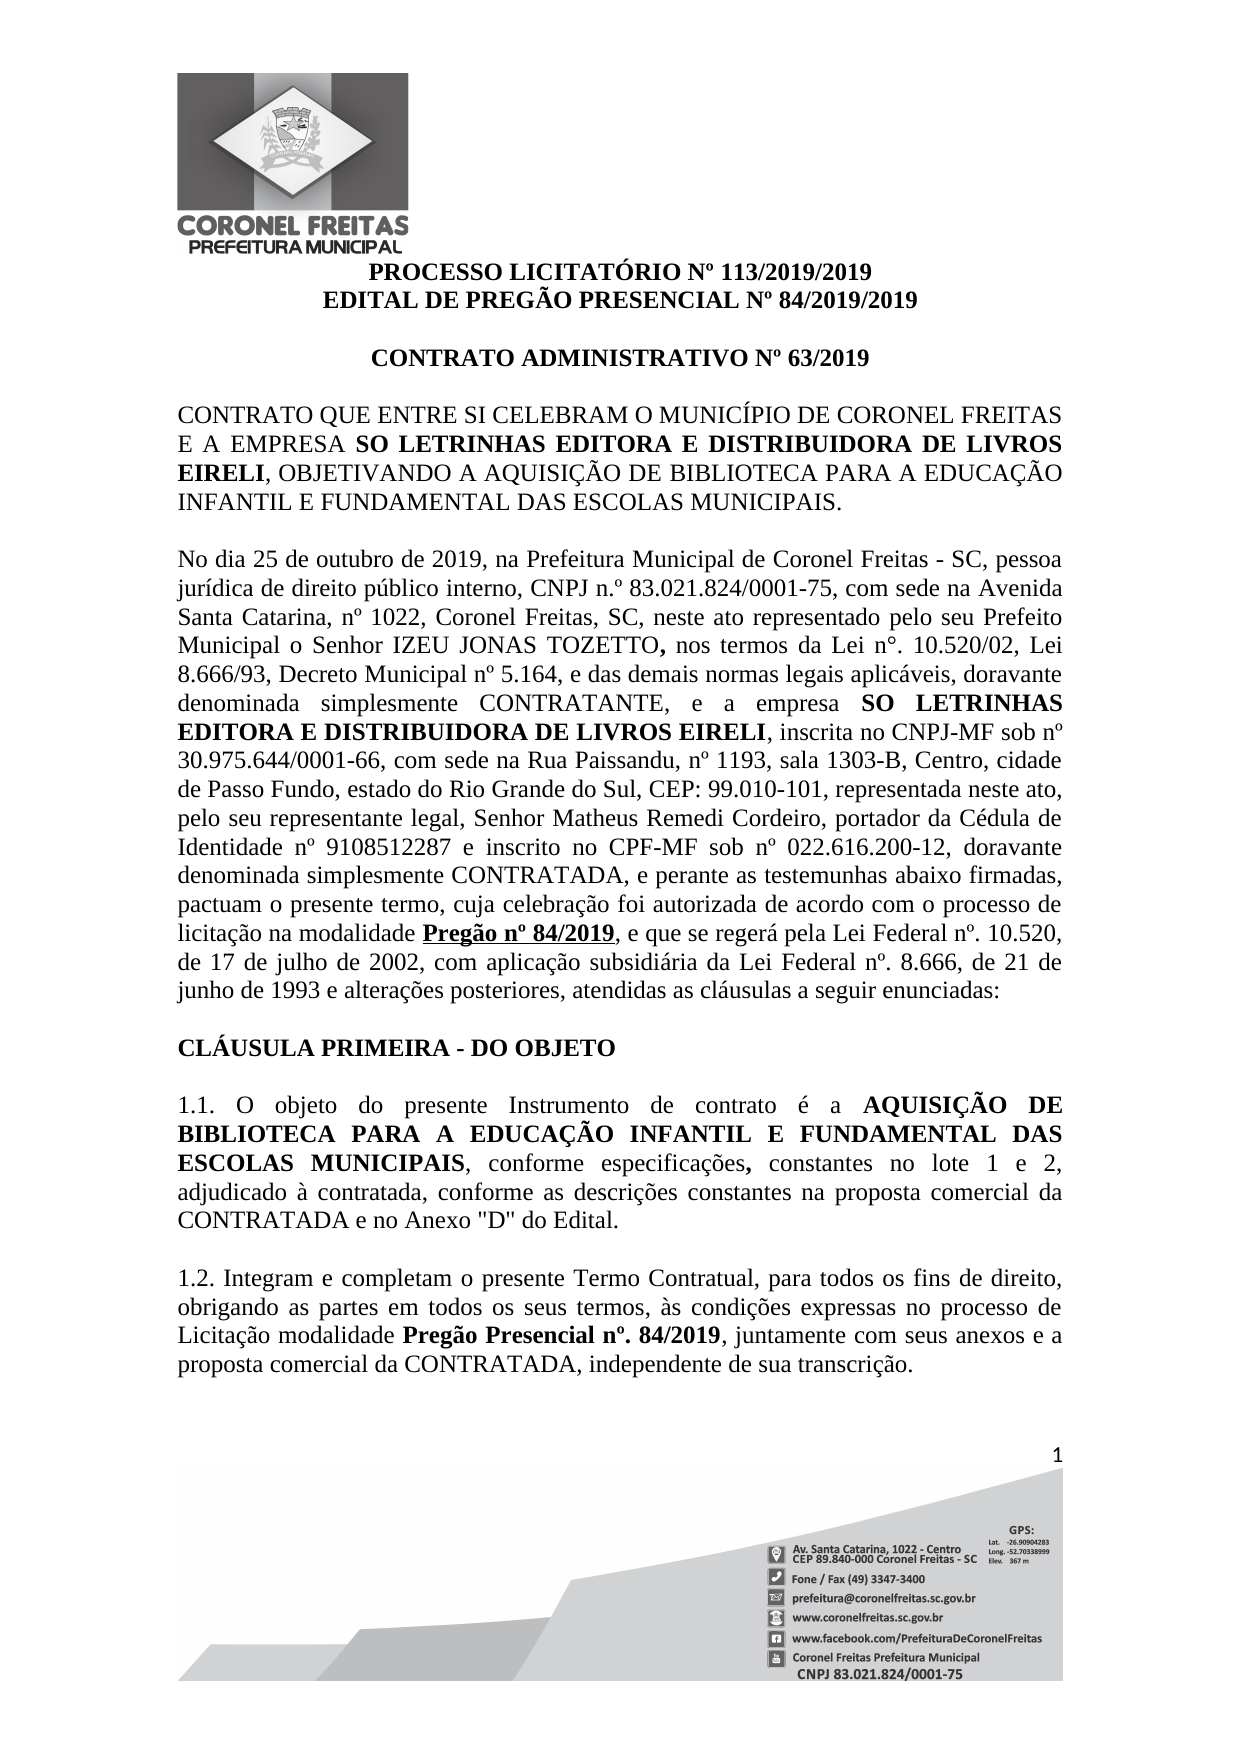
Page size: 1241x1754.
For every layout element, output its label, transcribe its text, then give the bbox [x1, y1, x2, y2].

text 1.1. O objeto do presente Instrumento de contrato é a AQUISIÇÃO DE BIBLIOTECA PARA A EDUCAÇÃO INFANTIL E FUNDAMENTAL DAS ESCOLAS MUNICIPAIS, conforme especificações, constantes no lote 1 e 2, adjudicado à contratada, conforme as descrições constantes na proposta comercial da CONTRATADA e no Anexo "D" do Edital. [177, 1090, 1063, 1234]
text 1.2. Integram e completam o presente Termo Contratual, para todos os fins de direito, obrigando as partes em todos os seus termos, às condições expressas no processo de Licitação modalidade Pregão Presencial nº. 84/2019, juntamente com seus anexos e a proposta comercial da CONTRATADA, independente de sua transcrição. [177, 1263, 1063, 1378]
picture [177, 1467, 1063, 1681]
picture [177, 73, 409, 257]
text EDITAL DE PREGÃO PRESENCIAL Nº 84/2019/2019 [177, 285, 1063, 314]
text No dia 25 de outubro de 2019, na Prefeitura Municipal de Coronel Freitas - SC, pessoa jurídica de direito público interno, CNPJ n.º 83.021.824/0001-75, com sede na Avenida Santa Catarina, nº 1022, Coronel Freitas, SC, neste ato representado pelo seu Prefeito Municipal o Senhor IZEU JONAS TOZETTO, nos termos da Lei n°. 10.520/02, Lei 8.666/93, Decreto Municipal nº 5.164, e das demais normas legais aplicáveis, doravante denominada simplesmente CONTRATANTE, e a empresa SO LETRINHAS EDITORA E DISTRIBUIDORA DE LIVROS EIRELI, inscrita no CNPJ-MF sob nº 30.975.644/0001-66, com sede na Rua Paissandu, nº 1193, sala 1303-B, Centro, cidade de Passo Fundo, estado do Rio Grande do Sul, CEP: 99.010-101, representada neste ato, pelo seu representante legal, Senhor Matheus Remedi Cordeiro, portador da Cédula de Identidade nº 9108512287 e inscrito no CPF-MF sob nº 022.616.200-12, doravante denominada simplesmente CONTRATADA, e perante as testemunhas abaixo firmadas, pactuam o presente termo, cuja celebração foi autorizada de acordo com o processo de licitação na modalidade Pregão nº 84/2019, e que se regerá pela Lei Federal nº. 10.520, de 17 de julho de 2002, com aplicação subsidiária da Lei Federal nº. 8.666, de 21 de junho de 1993 e alterações posteriores, atendidas as cláusulas a seguir enunciadas: [177, 544, 1063, 1004]
text CLÁUSULA PRIMEIRA - DO OBJETO [177, 1033, 1063, 1062]
text CONTRATO ADMINISTRATIVO Nº 63/2019 [177, 343, 1063, 372]
text CONTRATO QUE ENTRE SI CELEBRAM O MUNICÍPIO DE CORONEL FREITAS E A EMPRESA SO LETRINHAS EDITORA E DISTRIBUIDORA DE LIVROS EIRELI, OBJETIVANDO A AQUISIÇÃO DE BIBLIOTECA PARA A EDUCAÇÃO INFANTIL E FUNDAMENTAL DAS ESCOLAS MUNICIPAIS. [177, 400, 1063, 515]
text PROCESSO LICITATÓRIO Nº 113/2019/2019 [177, 257, 1063, 285]
